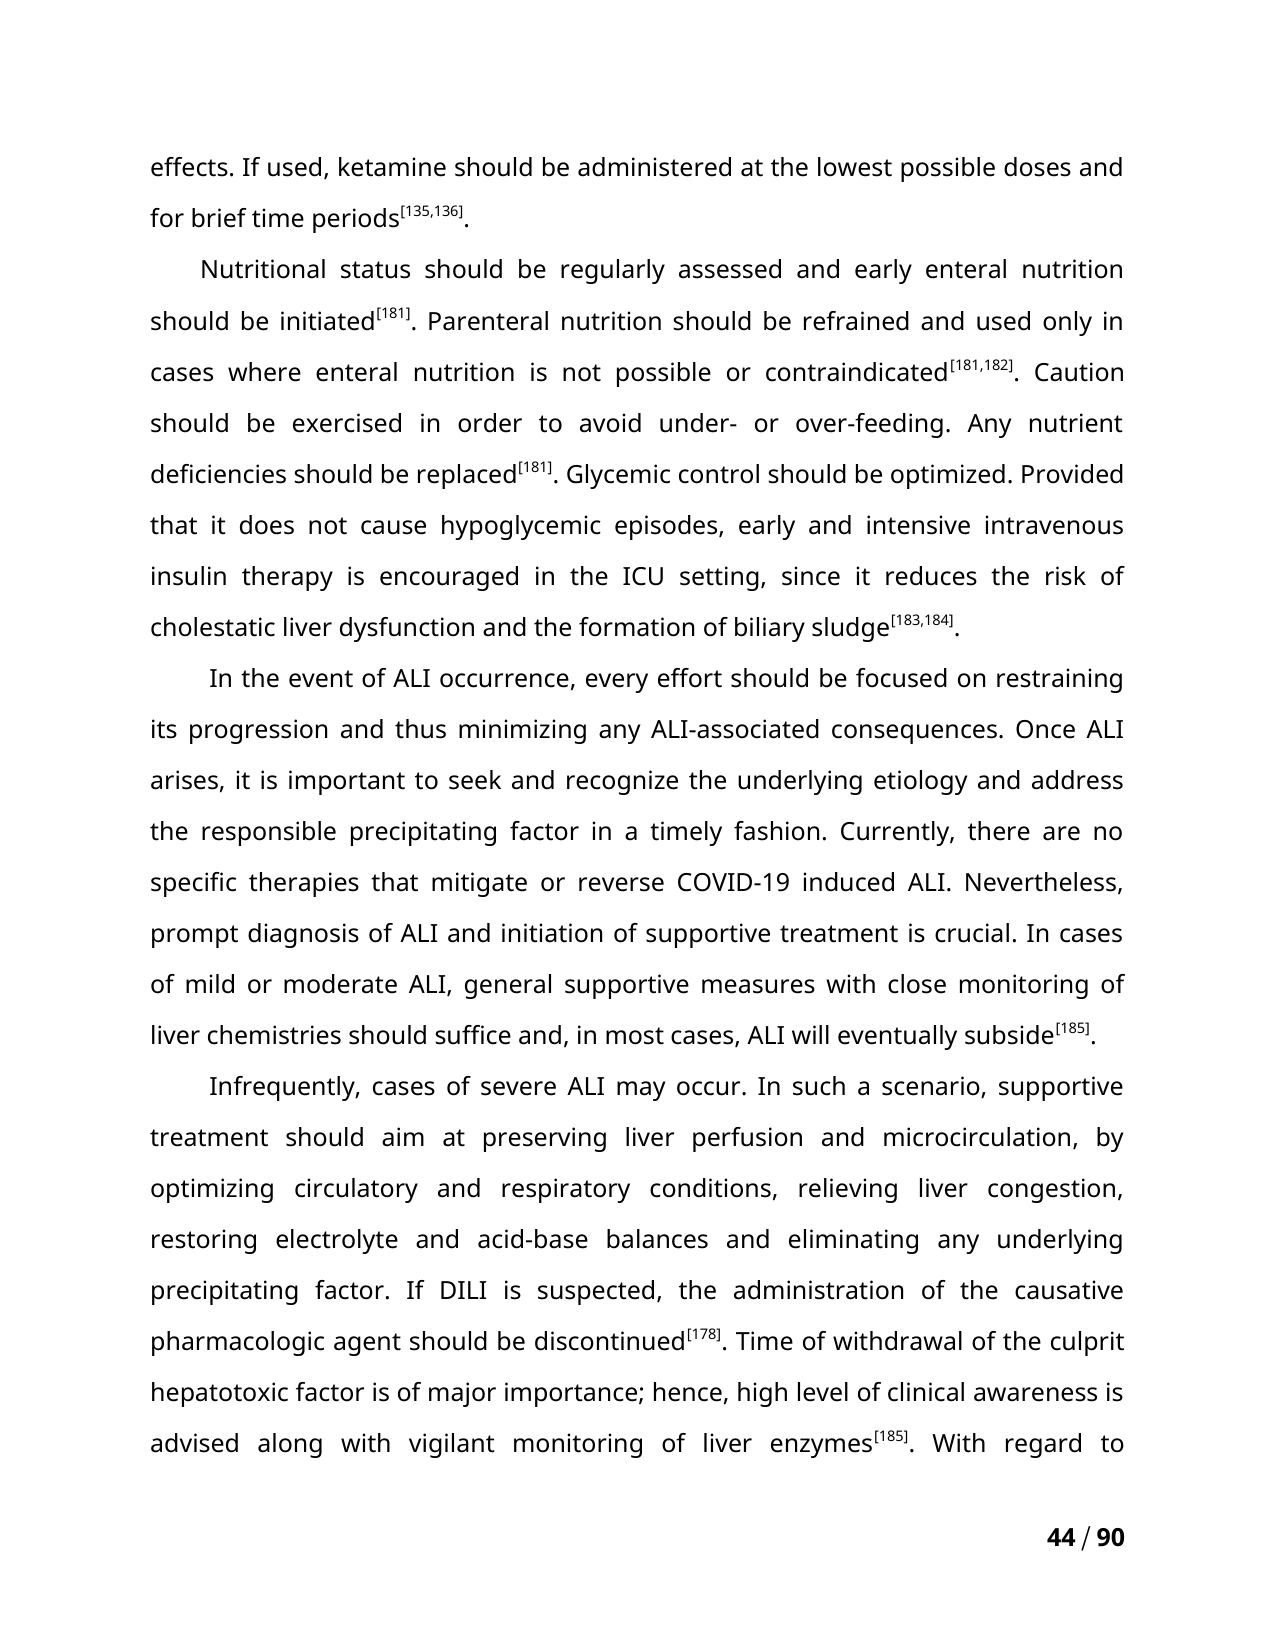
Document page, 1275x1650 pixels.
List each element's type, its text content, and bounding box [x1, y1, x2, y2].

text In the event of ALI occurrence, every effort should be focused on restraining its progression and thus minimizing any ALI-associated consequences. Once ALI arises, it is important to seek and recognize the underlying etiology and address the responsible precipitating factor in a timely fashion. Currently, there are no specific therapies that mitigate or reverse COVID-19 induced ALI. Nevertheless, prompt diagnosis of ALI and initiation of supportive treatment is crucial. In cases of mild or moderate ALI, general supportive measures with close monitoring of liver chemistries should suffice and, in most cases, ALI will eventually subside[185]. [150, 660, 1125, 1052]
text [150, 1069, 1125, 1460]
text Nutritional status should be regularly assessed and early enteral nutrition should be initiated[181]. Parenteral nutrition should be refrained and used only in cases where enteral nutrition is not possible or contraindicated[181,182]. Caution should be exercised in order to avoid under- or over-feeding. Any nutrient deficiencies should be replaced[181]. Glycemic control should be optimized. Provided that it does not cause hypoglycemic episodes, early and intensive intravenous insulin therapy is encouraged in the ICU setting, since it reduces the risk of cholestatic liver dysfunction and the formation of biliary sludge[183,184]. [150, 252, 1125, 643]
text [150, 150, 1125, 235]
